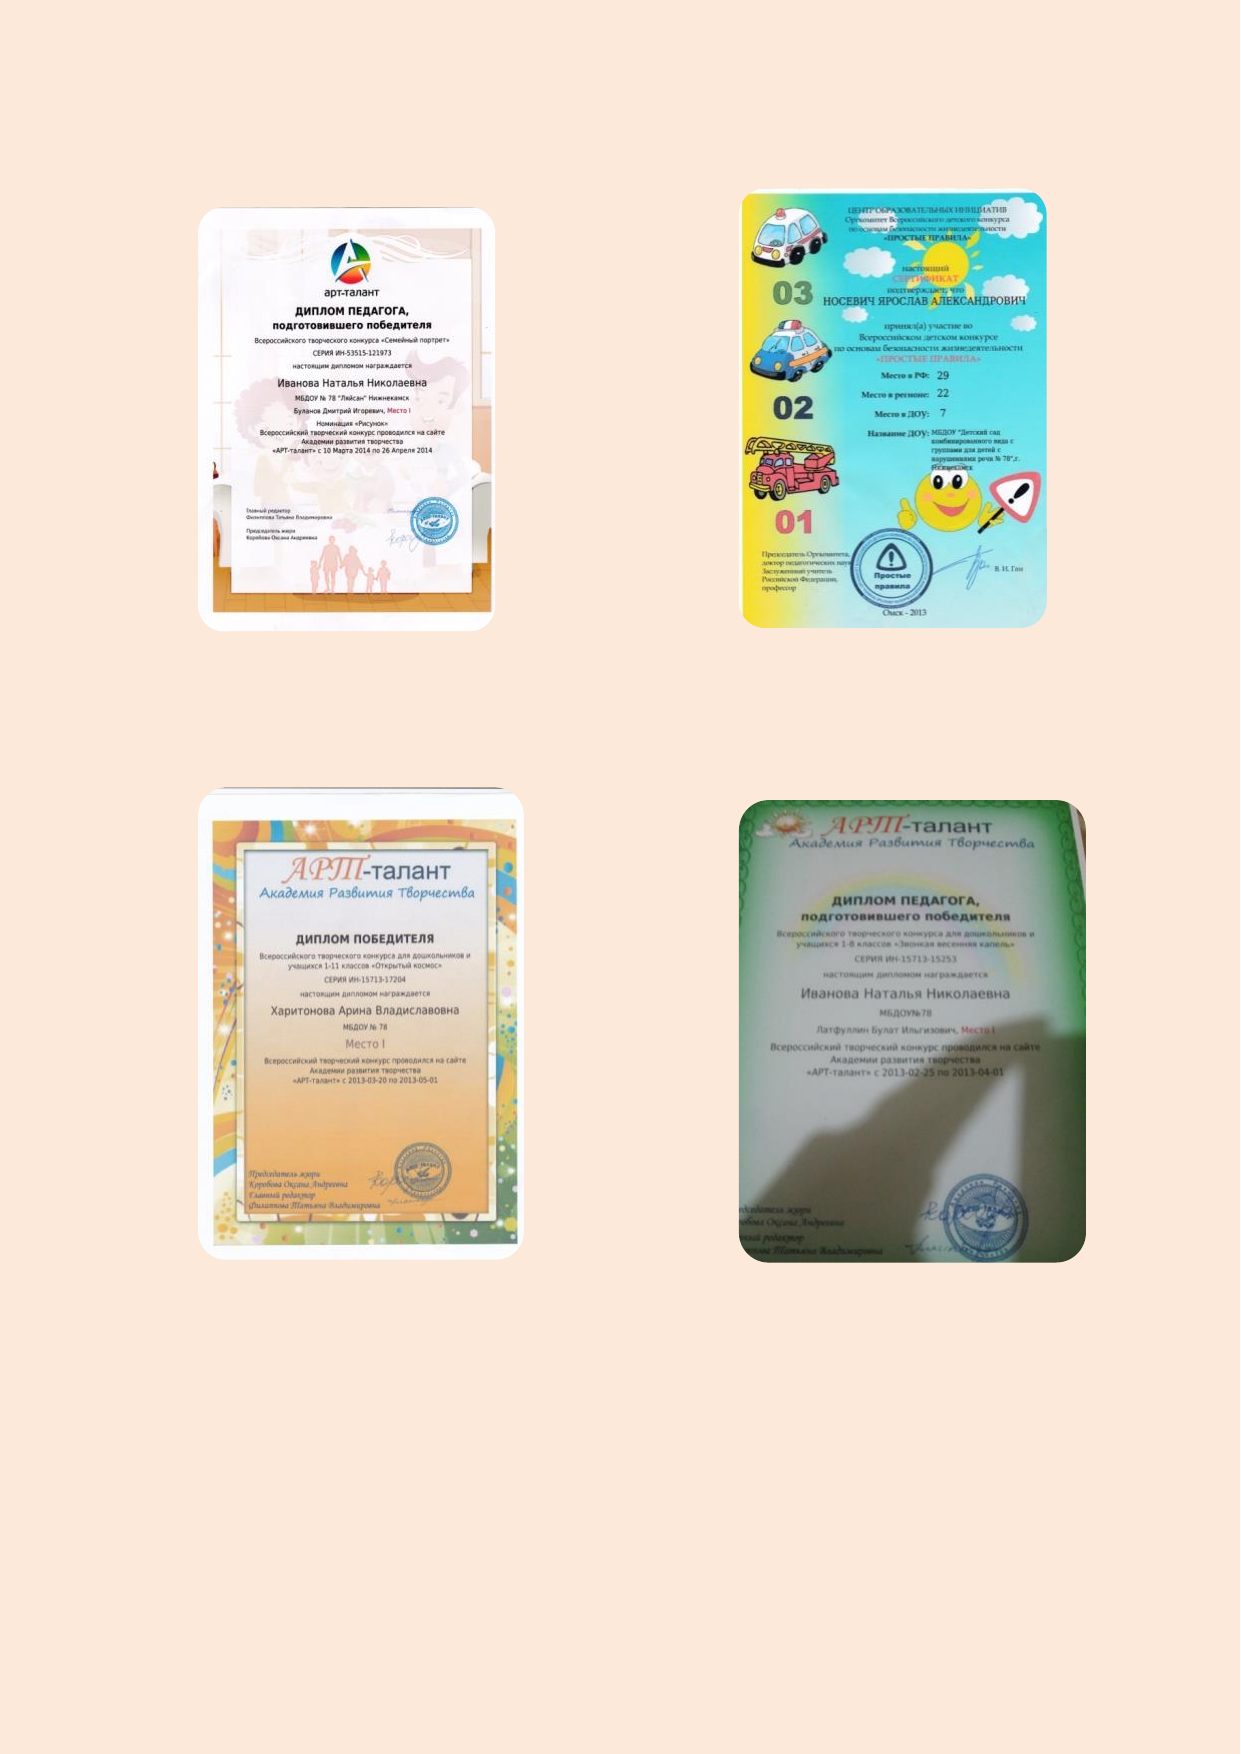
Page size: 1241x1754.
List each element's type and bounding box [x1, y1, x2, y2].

picture [738, 800, 1086, 1263]
picture [198, 207, 496, 632]
picture [198, 787, 524, 1260]
picture [738, 188, 1047, 628]
